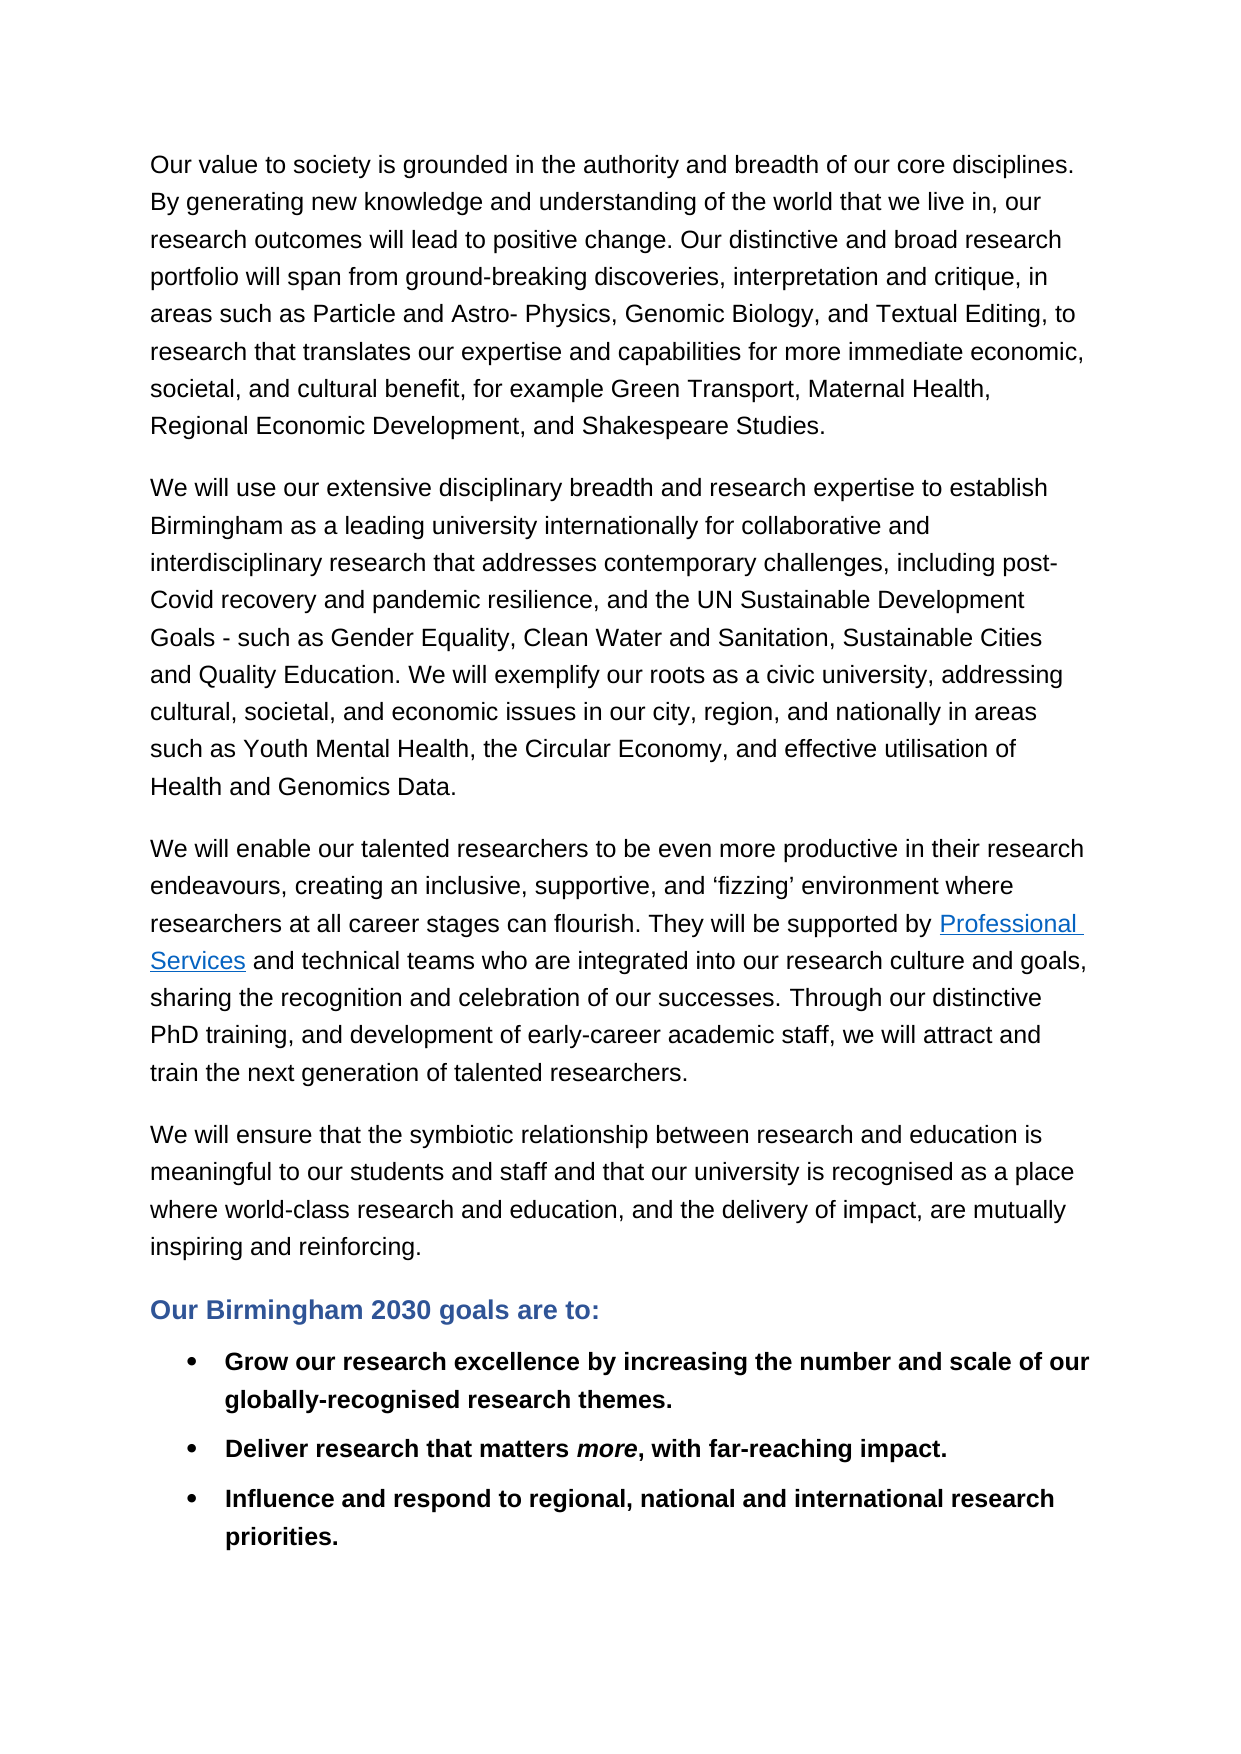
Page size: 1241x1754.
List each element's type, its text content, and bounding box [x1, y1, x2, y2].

text We will enable our talented researchers to be even more productive in their research endeavours, creating an inclusive, supportive, and ‘fizzing’ environment where researchers at all career stages can flourish. They will be supported by Professional Services and technical teams who are integrated into our research culture and goals, sharing the recognition and celebration of our successes. Through our distinctive PhD training, and development of early-career academic staff, we will attract and train the next generation of talented researchers. [150, 834, 1090, 1086]
list Deliver research that matters more, with far-reaching impact. [187, 1434, 1090, 1463]
text Our value to society is grounded in the authority and breadth of our core disciplines. By generating new knowledge and understanding of the world that we live in, our research outcomes will lead to positive change. Our distinctive and broad research portfolio will span from ground-breaking discoveries, interpretation and critique, in areas such as Particle and Astro- Physics, Genomic Biology, and Textual Editing, to research that translates our expertise and capabilities for more immediate economic, societal, and cultural benefit, for example Green Transport, Maternal Health, Regional Economic Development, and Shakespeare Studies. [150, 150, 1090, 440]
list Grow our research excellence by increasing the number and scale of our globally-recognised research themes. [187, 1347, 1090, 1413]
text We will use our extensive disciplinary breadth and research expertise to establish Birmingham as a leading university internationally for collaborative and interdisciplinary research that addresses contemporary challenges, including post-Covid recovery and pandemic resilience, and the UN Sustainable Development Goals - such as Gender Equality, Clean Water and Sanitation, Sustainable Cities and Quality Education. We will exemplify our roots as a civic university, addressing cultural, societal, and economic issues in our city, region, and nationally in areas such as Youth Mental Health, the Circular Economy, and effective utilisation of Health and Genomics Data. [150, 473, 1090, 800]
subtitle Our Birmingham 2030 goals are to: [150, 1294, 1090, 1325]
list Influence and respond to regional, national and international research priorities. [187, 1484, 1090, 1551]
text We will ensure that the symbiotic relationship between research and education is meaningful to our students and staff and that our university is recognised as a place where world-class research and education, and the delivery of impact, are mutually inspiring and reinforcing. [150, 1120, 1090, 1261]
